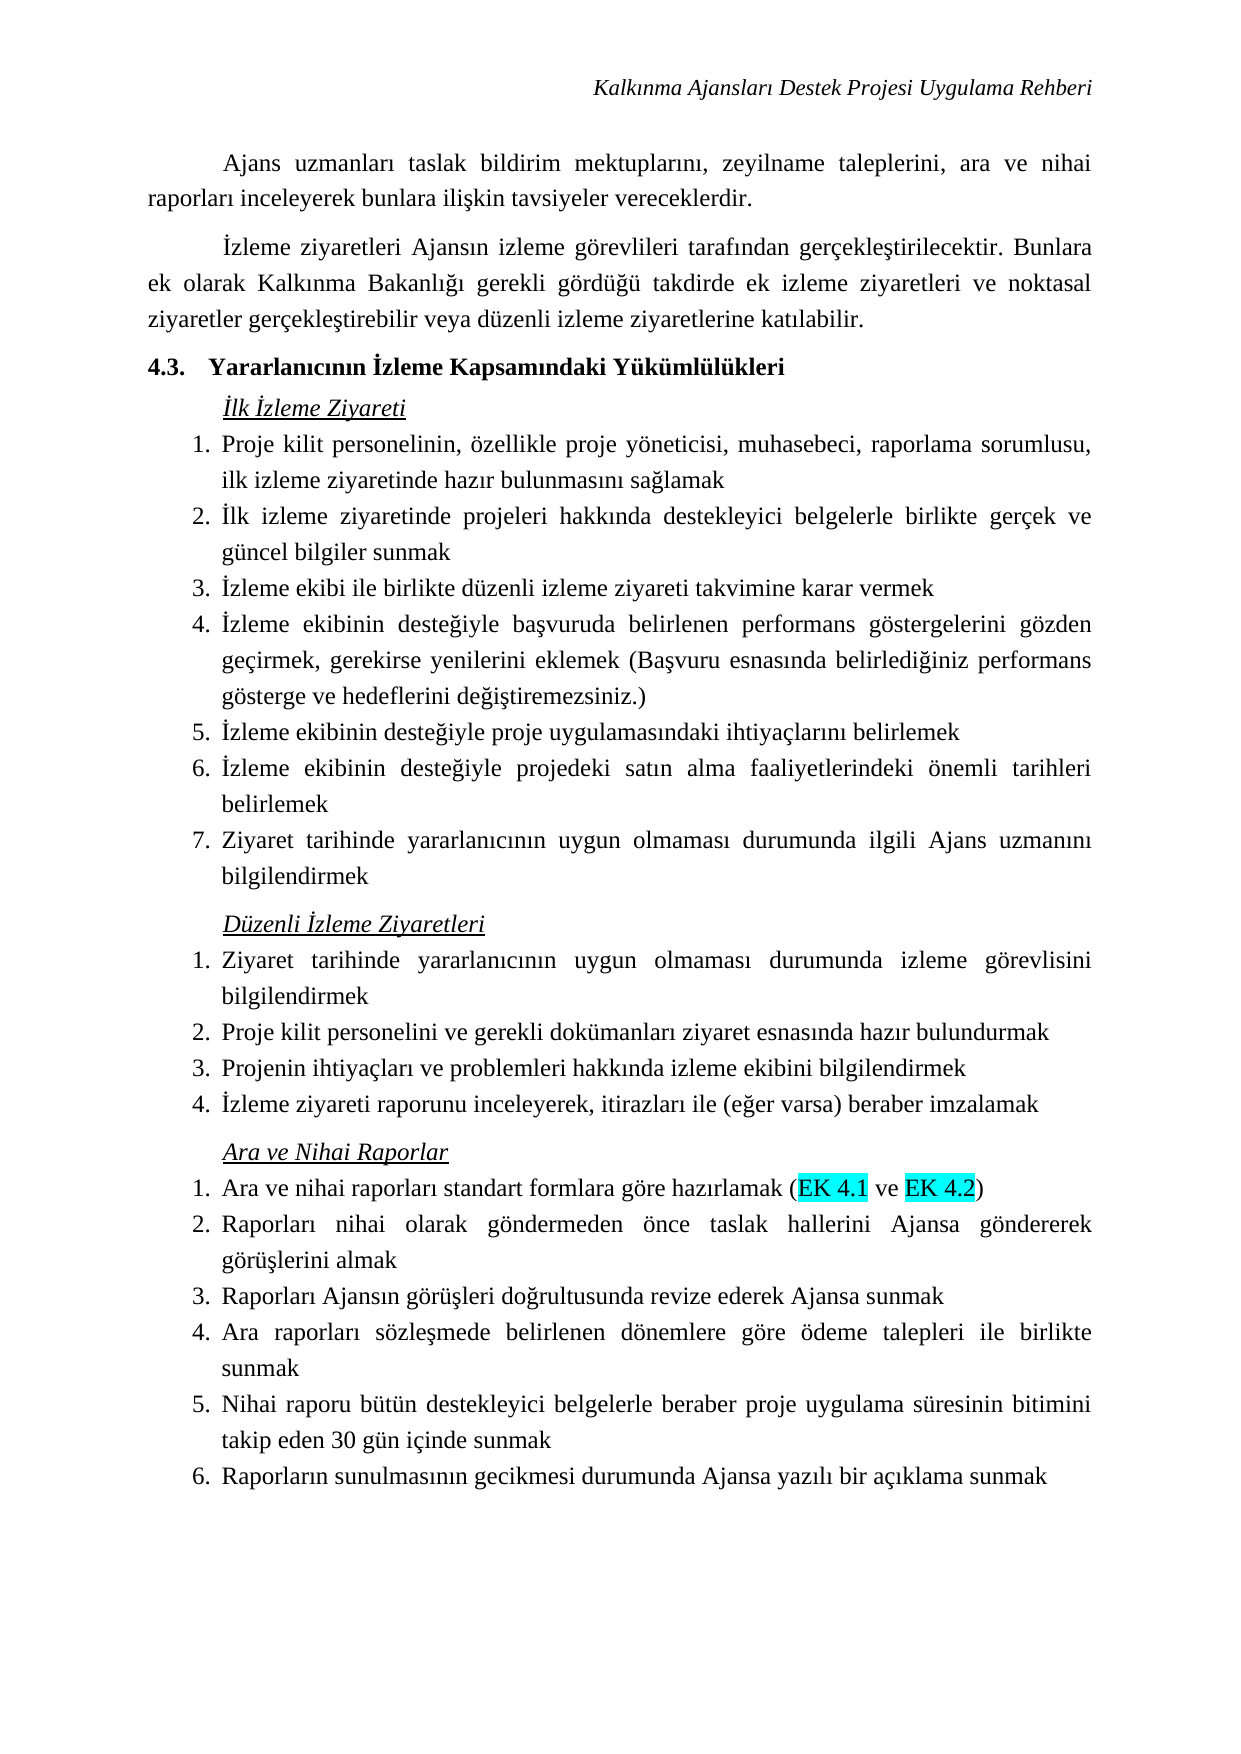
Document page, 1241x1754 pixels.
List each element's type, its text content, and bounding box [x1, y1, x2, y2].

list Projenin ihtiyaçları ve problemleri hakkında izleme ekibini bilgilendirmek [192, 1053, 1093, 1082]
list Ziyaret tarihinde yararlanıcının uygun olmaması durumunda izleme görevlisini bilgilendirmek [192, 945, 1093, 1010]
list İzleme ekibinin desteğiyle proje uygulamasındaki ihtiyaçlarını belirlemek [192, 717, 1093, 746]
text Ara ve Nihai Raporlar [148, 1137, 1093, 1166]
list Raporların sunulmasının gecikmesi durumunda Ajansa yazılı bir açıklama sunmak [192, 1461, 1093, 1489]
list İzleme ziyareti raporunu inceleyerek, itirazları ile (eğer varsa) beraber imzalamak [192, 1089, 1093, 1118]
list Proje kilit personelinin, özellikle proje yöneticisi, muhasebeci, raporlama sorumlusu, ilk izleme ziyaretinde hazır bulunmasını sağlamak [192, 429, 1093, 494]
text İlk İzleme Ziyareti [148, 393, 1093, 422]
list Raporları nihai olarak göndermeden önce taslak hallerini Ajansa göndererek görüşlerini almak [192, 1209, 1093, 1274]
list İzleme ekibinin desteğiyle projedeki satın alma faaliyetlerindeki önemli tarihleri belirlemek [192, 753, 1093, 818]
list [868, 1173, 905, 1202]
text İzleme ziyaretleri Ajansın izleme görevlileri tarafından gerçekleştirilecektir. Bunlara ek olarak Kalkınma Bakanlığı gerekli gördüğü takdirde ek izleme ziyaretleri ve noktasal ziyaretler gerçekleştirebilir veya düzenli izleme ziyaretlerine katılabilir. [148, 232, 1093, 333]
list Raporları Ajansın görüşleri doğrultusunda revize ederek Ajansa sunmak [192, 1281, 1093, 1310]
list Proje kilit personelini ve gerekli dokümanları ziyaret esnasında hazır bulundurmak [192, 1017, 1093, 1046]
list Nihai raporu bütün destekleyici belgelerle beraber proje uygulama süresinin bitimini takip eden 30 gün içinde sunmak [192, 1389, 1093, 1453]
subtitle Yararlanıcının İzleme Kapsamındaki Yükümlülükleri [148, 352, 1093, 381]
text Ajans uzmanları taslak bildirim mektuplarını, zeyilname taleplerini, ara ve nihai raporları inceleyerek bunlara ilişkin tavsiyeler vereceklerdir. [148, 148, 1093, 212]
list İzleme ekibinin desteğiyle başvuruda belirlenen performans göstergelerini gözden geçirmek, gerekirse yenilerini eklemek (Başvuru esnasında belirlediğiniz performans gösterge ve hedeflerini değiştiremezsiniz.) [192, 609, 1093, 710]
list Ara raporları sözleşmede belirlenen dönemlere göre ödeme talepleri ile birlikte sunmak [192, 1317, 1093, 1382]
text Düzenli İzleme Ziyaretleri [148, 909, 1093, 938]
list Ara ve nihai raporları standart formlara göre hazırlamak (EK 4.1 ve EK 4.2) [192, 1173, 798, 1202]
list İlk izleme ziyaretinde projeleri hakkında destekleyici belgelerle birlikte gerçek ve güncel bilgiler sunmak [192, 501, 1093, 566]
list Ziyaret tarihinde yararlanıcının uygun olmaması durumunda ilgili Ajans uzmanını bilgilendirmek [192, 825, 1093, 889]
list İzleme ekibi ile birlikte düzenli izleme ziyareti takvimine karar vermek [192, 573, 1093, 602]
